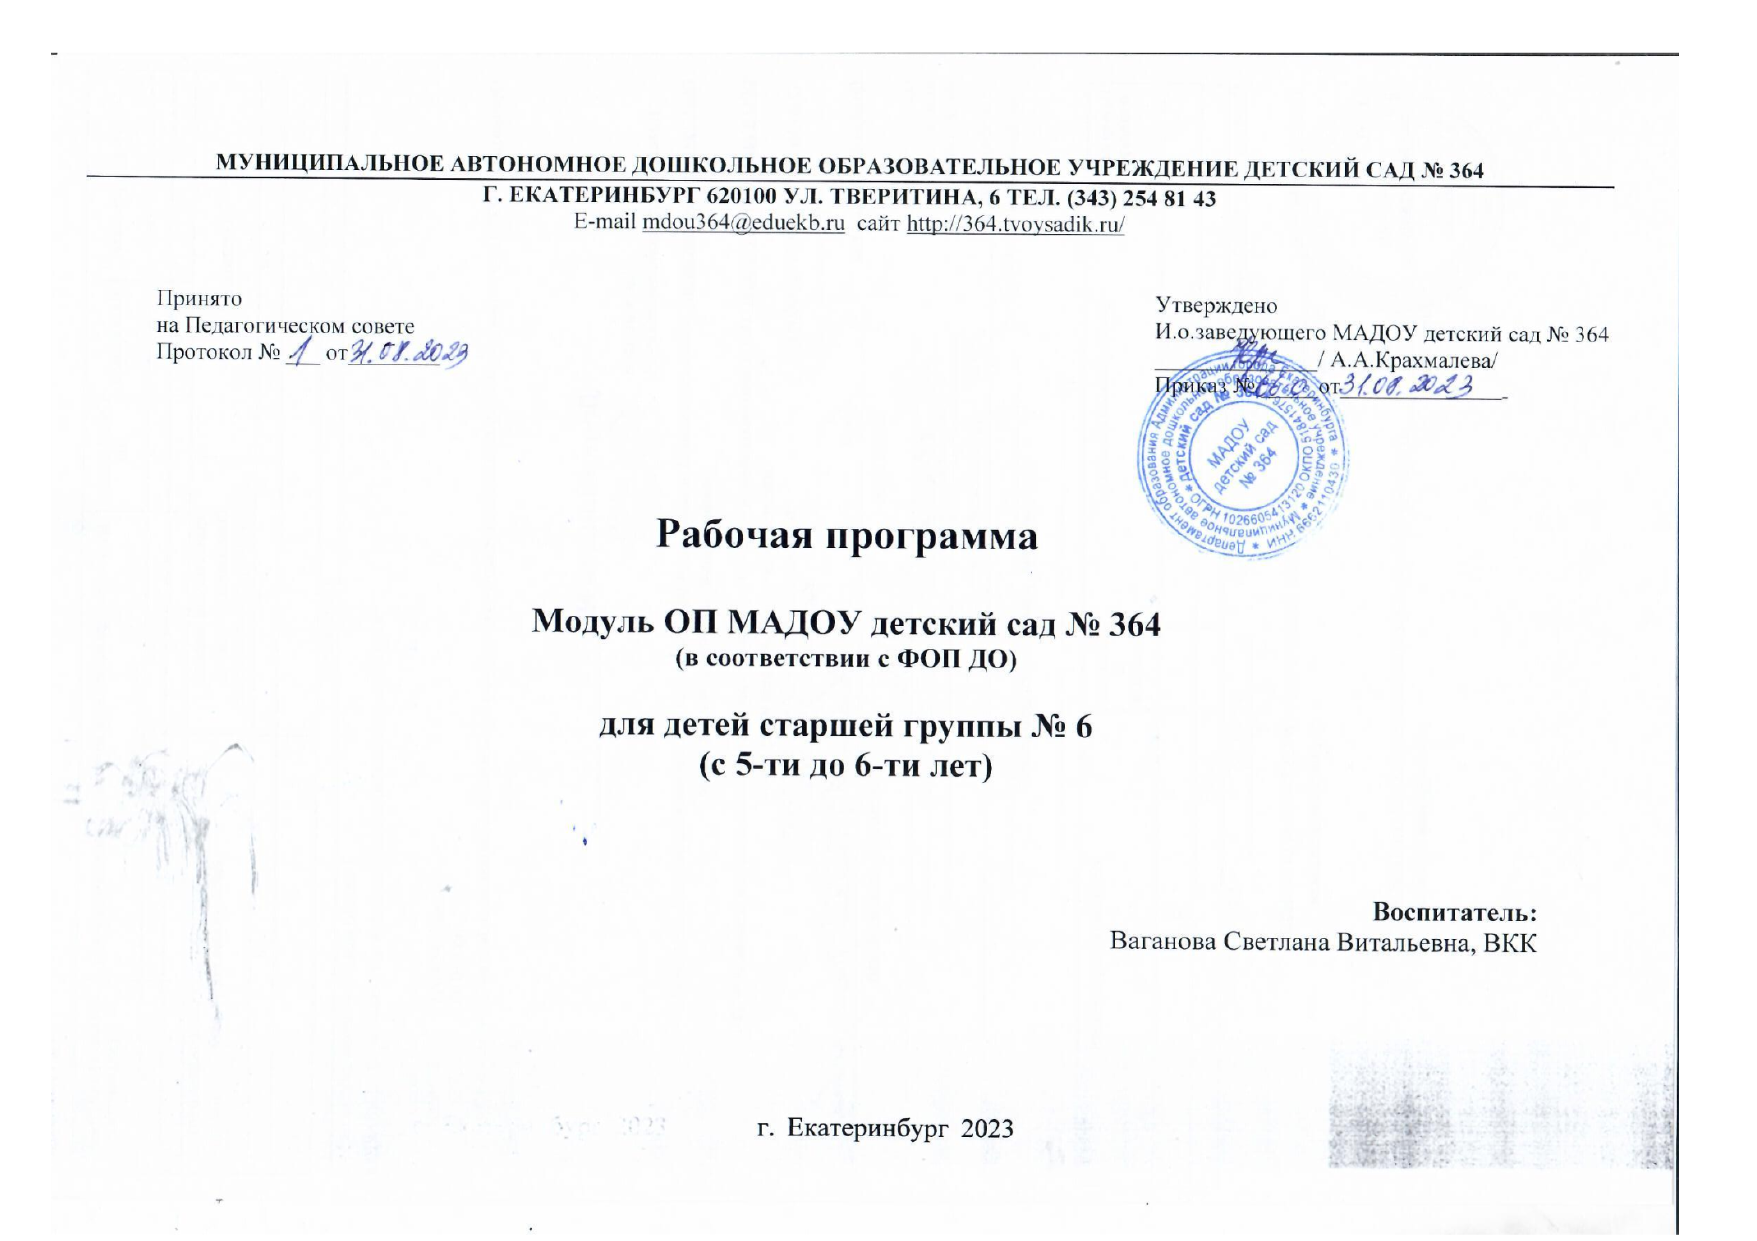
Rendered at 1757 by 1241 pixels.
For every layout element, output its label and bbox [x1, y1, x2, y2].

picture [52, 54, 1677, 1237]
